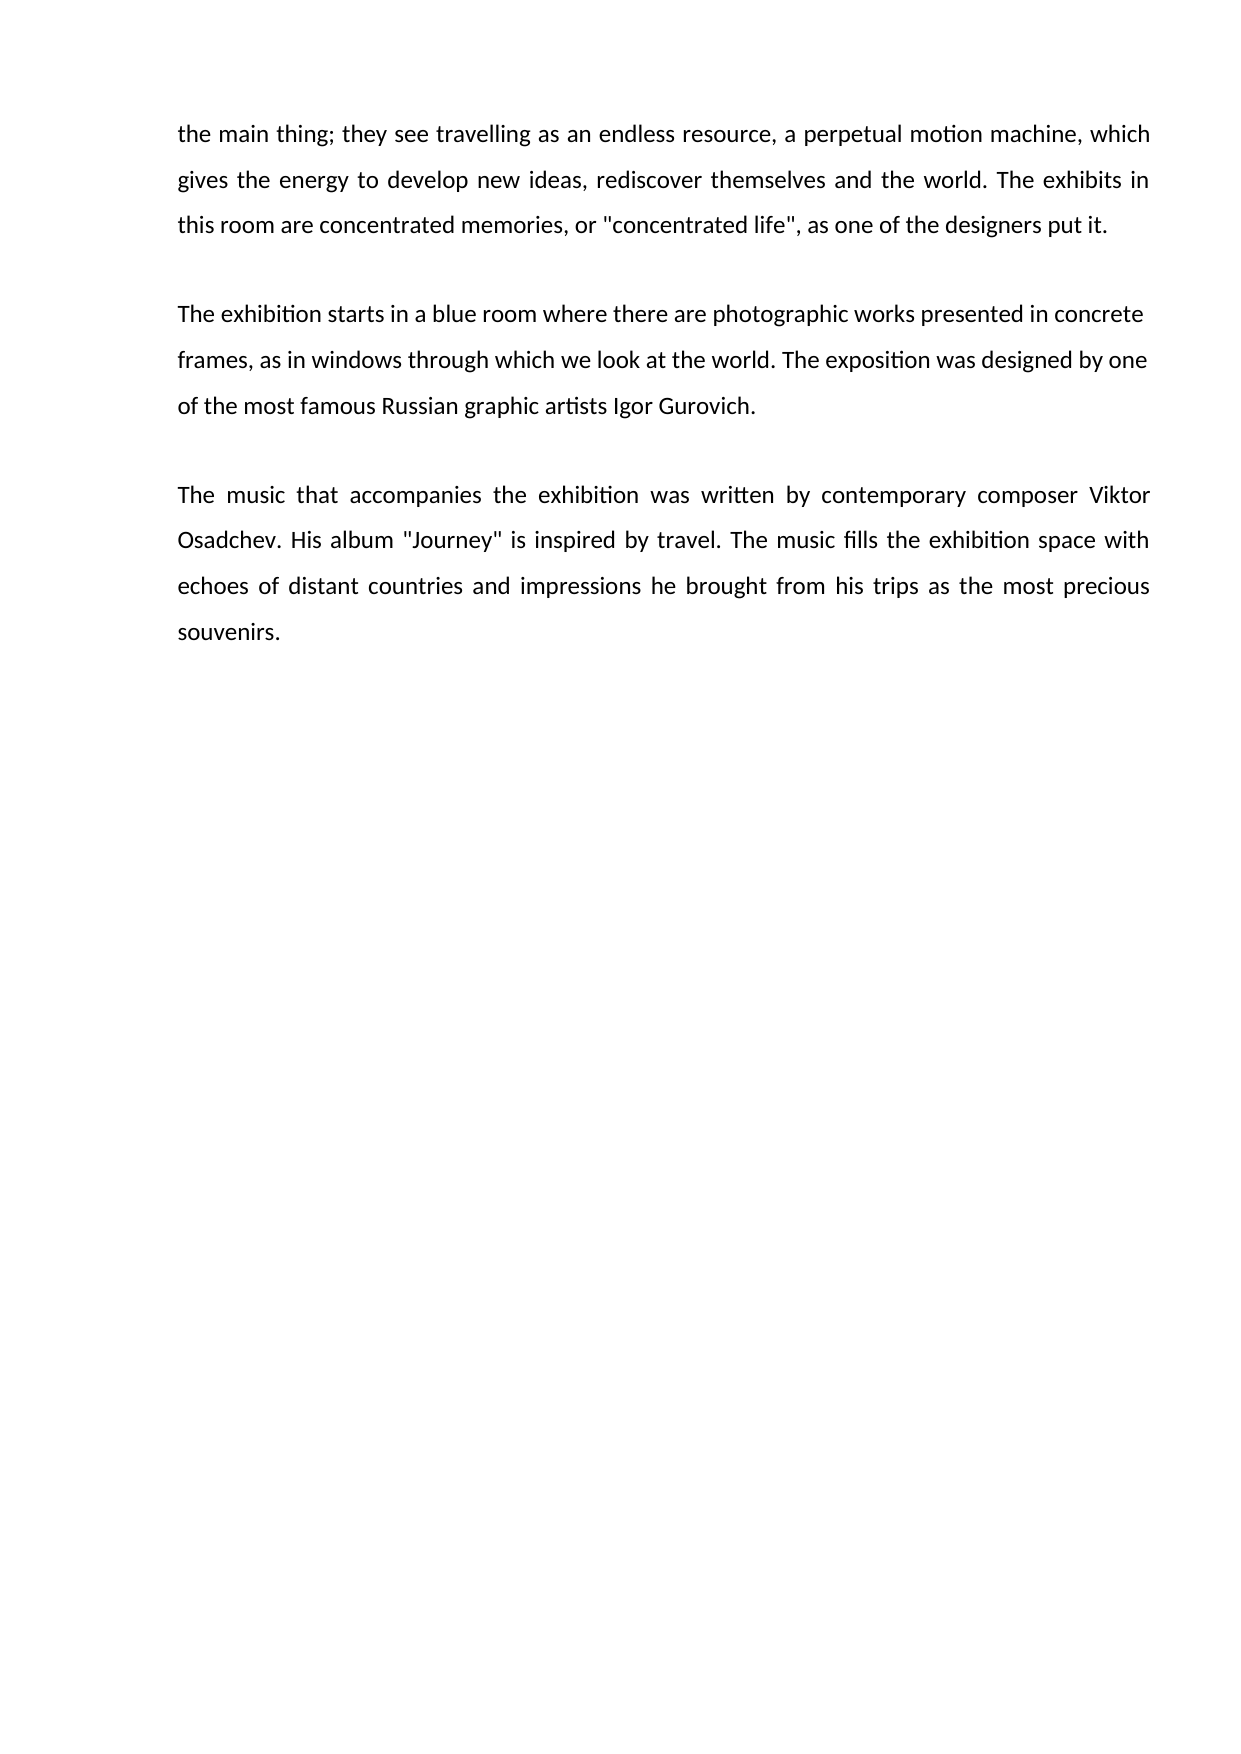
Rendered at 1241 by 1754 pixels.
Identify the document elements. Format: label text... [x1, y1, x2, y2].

text The exhibition starts in a blue room where there are photographic works presented in concrete frames, as in windows through which we look at the world. The exposition was designed by one of the most famous Russian graphic artists Igor Gurovich. [177, 298, 1152, 420]
text The music that accompanies the exhibition was written by contemporary composer Viktor Osadchev. His album "Journey" is inspired by travel. The music fills the exhibition space with echoes of distant countries and impressions he brought from his trips as the most precious souvenirs. [177, 479, 1152, 646]
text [177, 118, 1152, 240]
